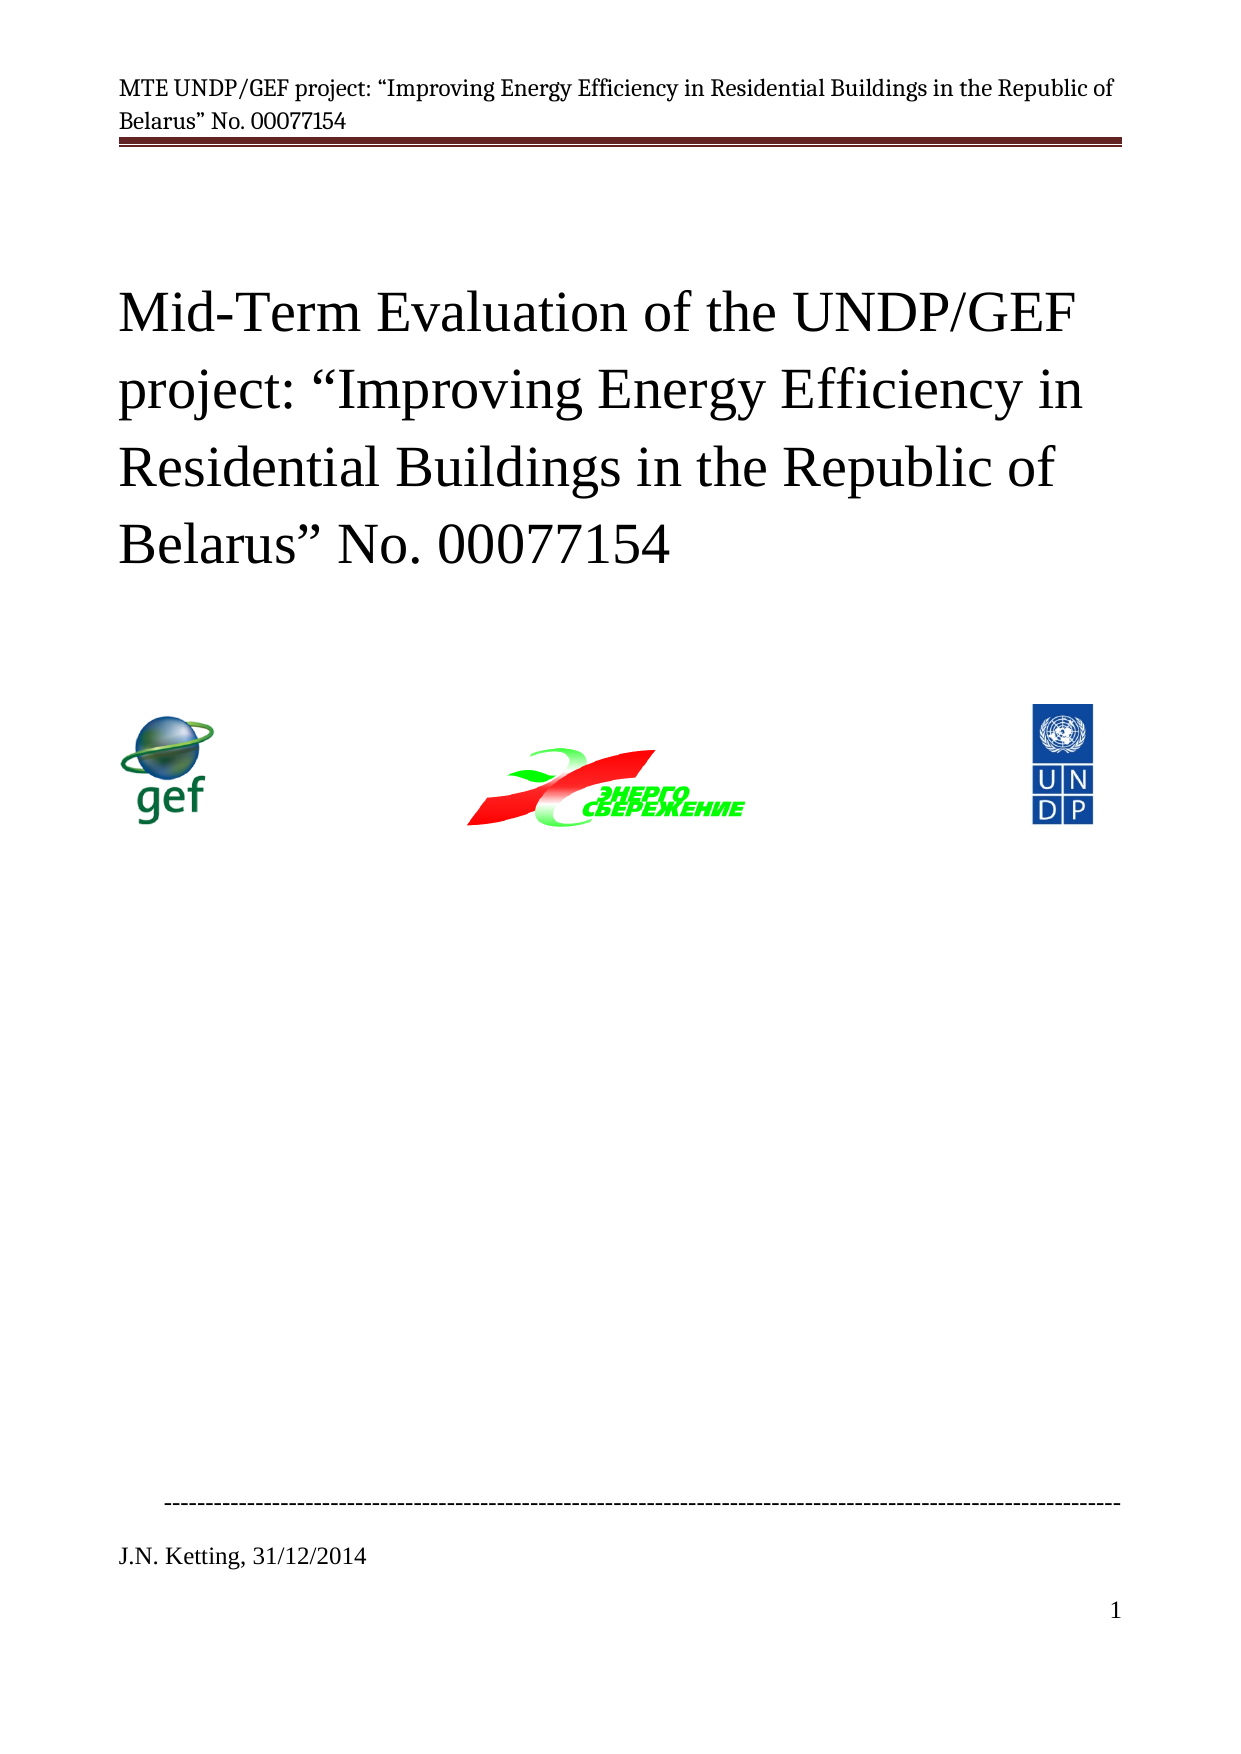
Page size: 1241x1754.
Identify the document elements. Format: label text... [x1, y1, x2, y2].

picture [118, 713, 216, 827]
text Mid-Term Evaluation of the UNDP/GEF project: “Improving Energy Efficiency in Residential Buildings in the Republic of Belarus” No. 00077154 [118, 277, 1122, 576]
picture [467, 748, 745, 827]
picture [1031, 704, 1094, 827]
